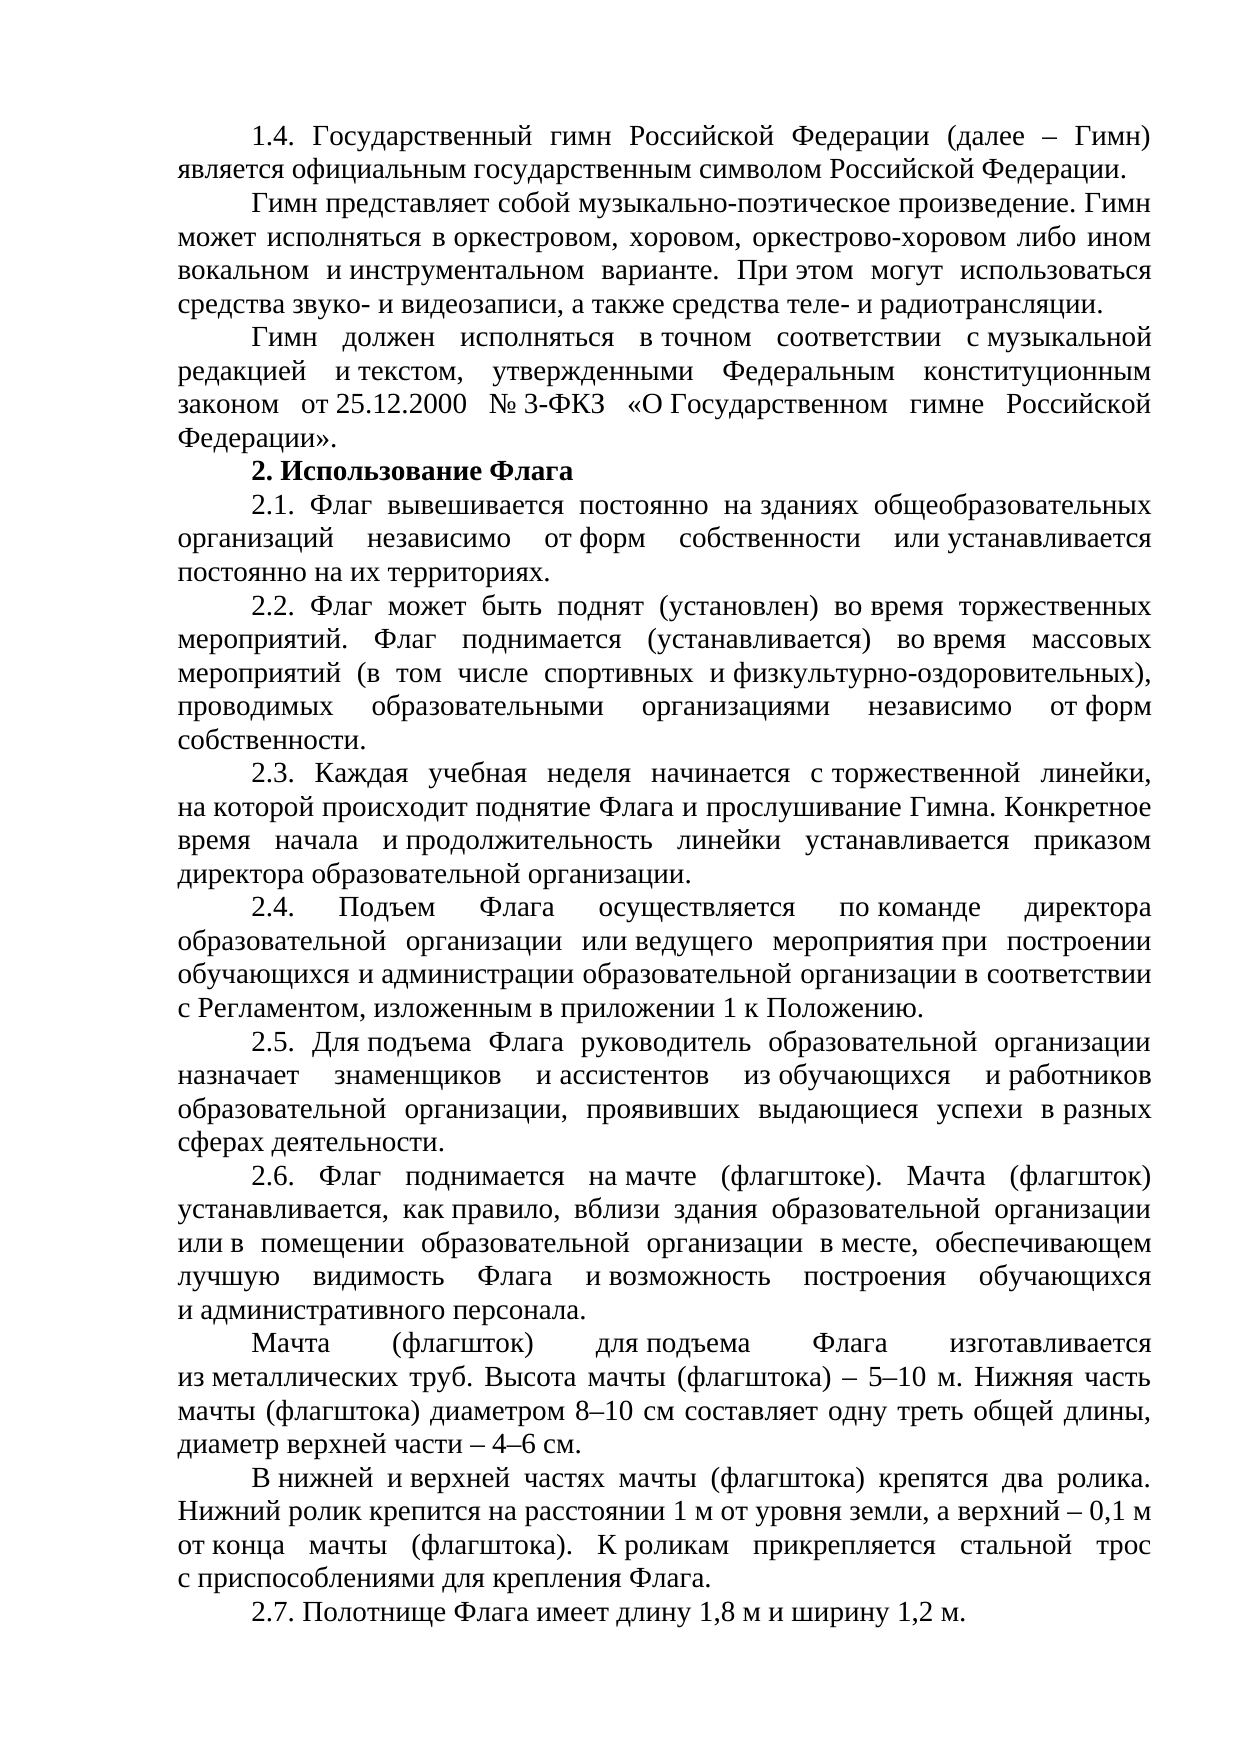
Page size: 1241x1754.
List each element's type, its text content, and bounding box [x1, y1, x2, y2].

text Гимн представляет собой музыкально-поэтическое произведение. Гимн может исполняться в оркестровом, хоровом, оркестрово-хоровом либо ином вокальном и инструментальном варианте. При этом могут использоваться средства звуко- и видеозаписи, а также средства теле- и радиотрансляции. [177, 185, 1152, 319]
text 2.1. Флаг вывешивается постоянно на зданиях общеобразовательных организаций независимо от форм собственности или устанавливается постоянно на их территориях. [177, 487, 1152, 588]
text 2.4. Подъем Флага осуществляется по команде директора образовательной организации или ведущего мероприятия при построении обучающихся и администрации образовательной организации в соответствии с Регламентом, изложенным в приложении 1 к Положению. [177, 889, 1152, 1024]
text 2.7. Полотнище Флага имеет длину 1,8 м и ширину 1,2 м. [177, 1594, 1152, 1627]
text 2.3. Каждая учебная неделя начинается с торжественной линейки, на которой происходит поднятие Флага и прослушивание Гимна. Конкретное время начала и продолжительность линейки устанавливается приказом директора образовательной организации. [177, 755, 1152, 889]
text 2. Использование Флага [177, 453, 1152, 487]
text 2.5. Для подъема Флага руководитель образовательной организации назначает знаменщиков и ассистентов из обучающихся и работников образовательной организации, проявивших выдающиеся успехи в разных сферах деятельности. [177, 1024, 1152, 1158]
text Гимн должен исполняться в точном соответствии с музыкальной редакцией и текстом, утвержденными Федеральным конституционным законом от 25.12.2000 № 3-ФКЗ «О Государственном гимне Российской Федерации». [177, 319, 1152, 453]
text 2.6. Флаг поднимается на мачте (флагштоке). Мачта (флагшток) устанавливается, как правило, вблизи здания образовательной организации или в помещении образовательной организации в месте, обеспечивающем лучшую видимость Флага и возможность построения обучающихся и административного персонала. [177, 1158, 1152, 1326]
text Мачта (флагшток) для подъема Флага изготавливается из металлических труб. Высота мачты (флагштока) – 5–10 м. Нижняя часть мачты (флагштока) диаметром 8–10 см составляет одну треть общей длины, диаметр верхней части – 4–6 см. [177, 1326, 1152, 1460]
text 2.2. Флаг может быть поднят (установлен) во время торжественных мероприятий. Флаг поднимается (устанавливается) во время массовых мероприятий (в том числе спортивных и физкультурно-оздоровительных), проводимых образовательными организациями независимо от форм собственности. [177, 588, 1152, 755]
text 1.4. Государственный гимн Российской Федерации (далее – Гимн) является официальным государственным символом Российской Федерации. [177, 118, 1152, 185]
text В нижней и верхней частях мачты (флагштока) крепятся два ролика. Нижний ролик крепится на расстоянии 1 м от уровня земли, а верхний – 0,1 м от конца мачты (флагштока). К роликам прикрепляется стальной трос с приспособлениями для крепления Флага. [177, 1460, 1152, 1594]
